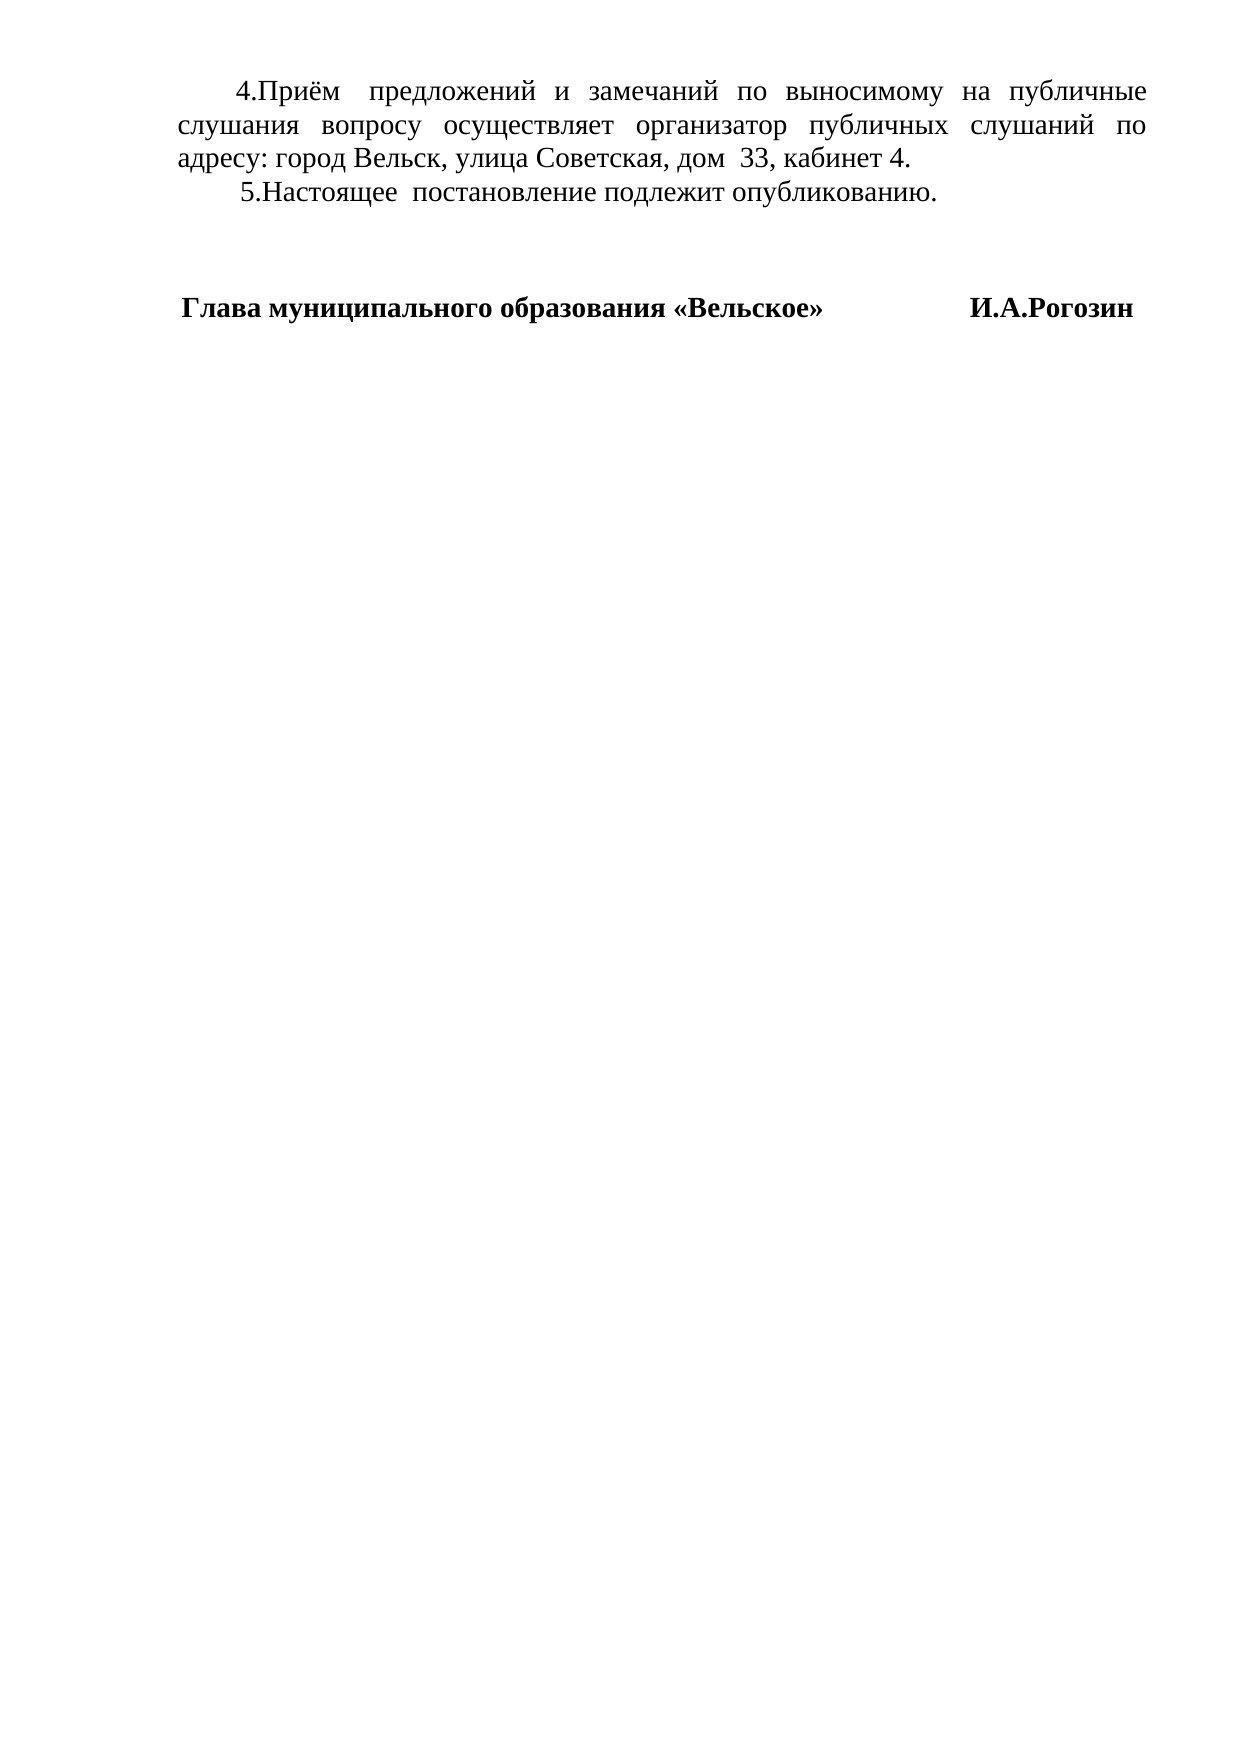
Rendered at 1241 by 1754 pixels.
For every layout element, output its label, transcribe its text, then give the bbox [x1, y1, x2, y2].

text 4.Приём предложений и замечаний по выносимому на публичные слушания вопросу осуществляет организатор публичных слушаний по адресу: город Вельск, улица Советская, дом 33, кабинет 4. [177, 74, 1147, 174]
text Глава муниципального образования «Вельское» И.А.Рогозин [181, 291, 1147, 325]
text 5.Настоящее постановление подлежит опубликованию. [181, 174, 1152, 208]
